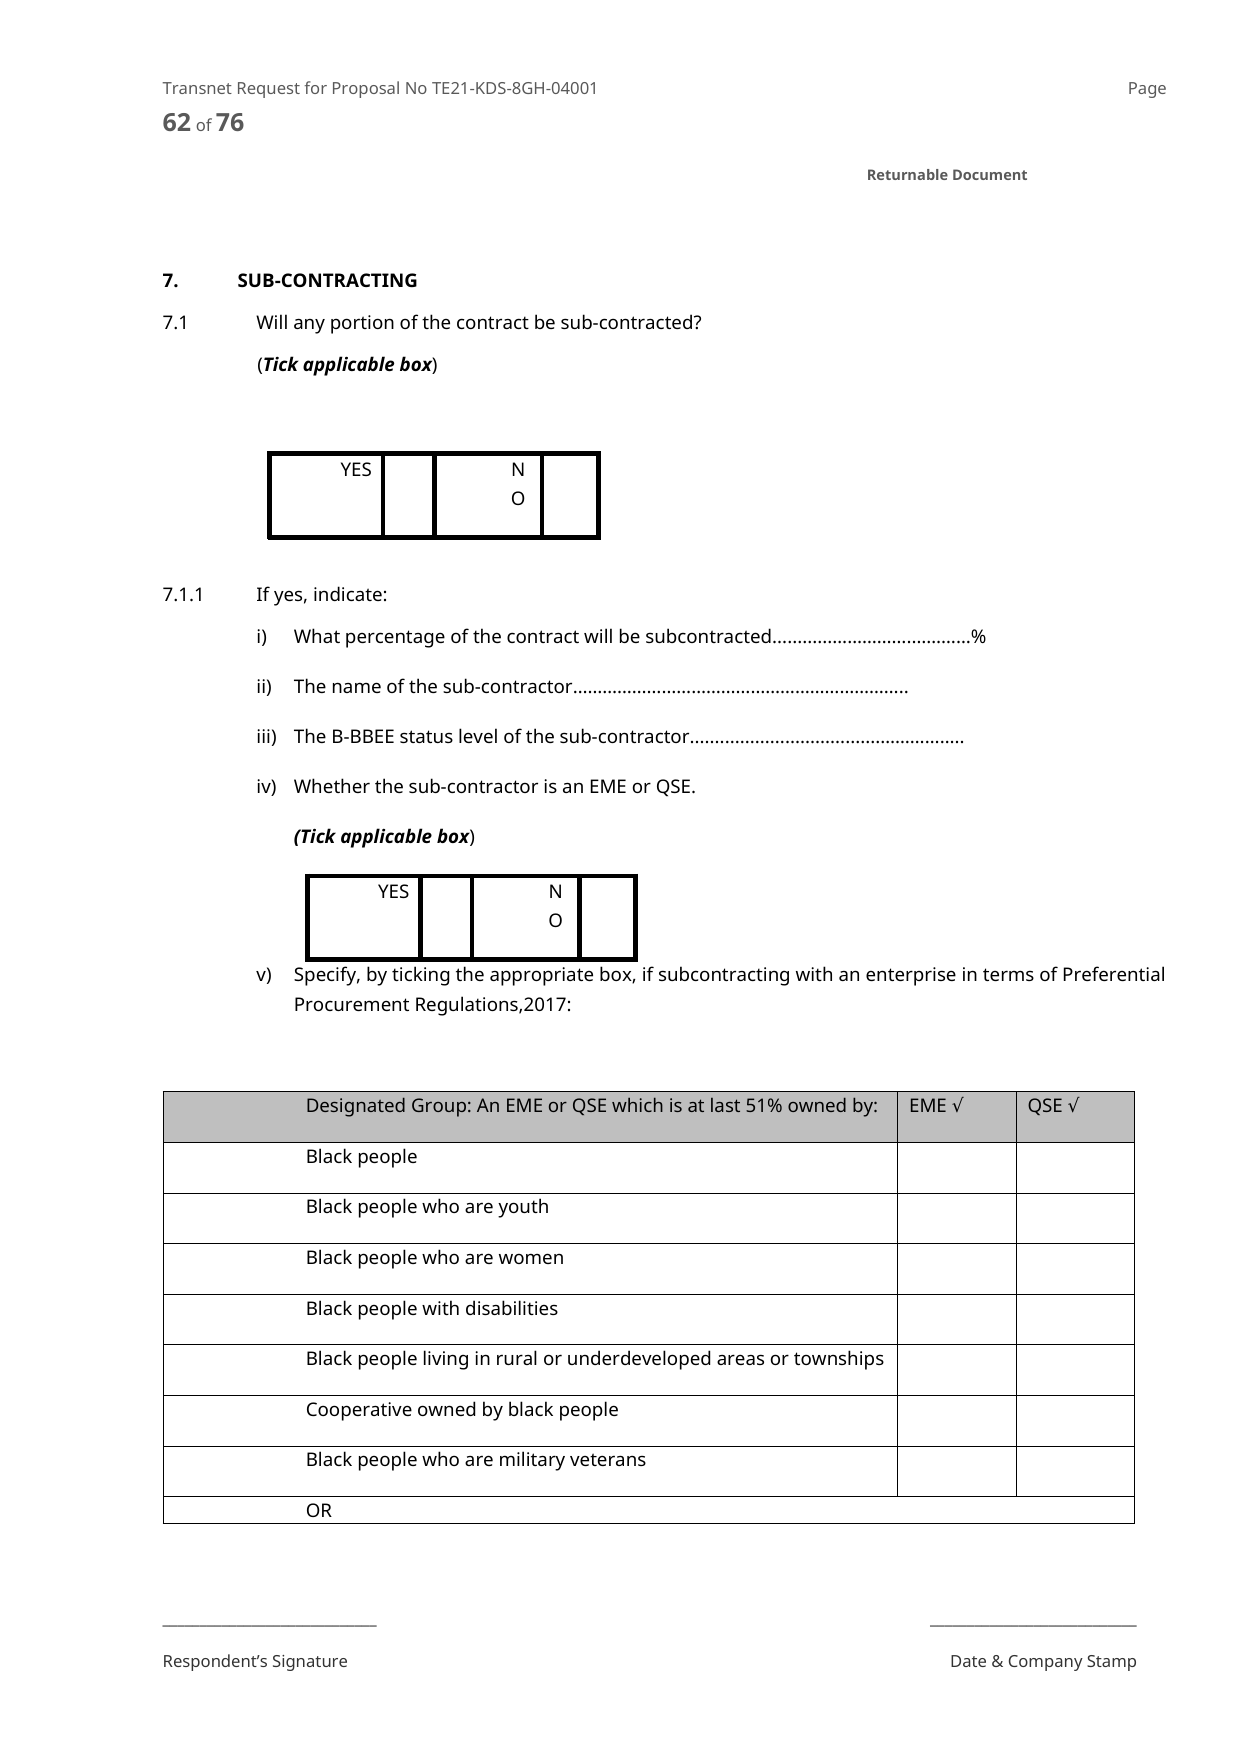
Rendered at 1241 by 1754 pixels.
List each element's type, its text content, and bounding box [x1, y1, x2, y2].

table_cell [898, 1244, 1016, 1294]
table_cell OR [164, 1497, 1134, 1523]
table_cell Black people who are military veterans [164, 1447, 897, 1496]
list Specify, by ticking the appropriate box, if subcontracting with an enterprise in terms of Preferential Procurement Regulations,2017: [256, 962, 1167, 1017]
table_header NO [474, 878, 577, 957]
table_header EME √ [898, 1092, 1016, 1142]
list The name of the sub-contractor………………………………………………………….. [256, 673, 1167, 699]
table_cell [1017, 1345, 1134, 1395]
table_header YES [272, 456, 381, 535]
list SUB-CONTRACTING [162, 267, 1167, 293]
table_cell Cooperative owned by black people [164, 1396, 897, 1446]
table_header [544, 456, 596, 535]
table_cell Black people living in rural or underdeveloped areas or townships [164, 1345, 897, 1395]
table_cell [898, 1295, 1016, 1344]
table_cell Black people [164, 1143, 897, 1192]
table_cell [1017, 1295, 1134, 1344]
table_cell [1017, 1244, 1134, 1294]
table_cell [1017, 1143, 1134, 1192]
table_header YES [310, 878, 418, 957]
table_cell [898, 1447, 1016, 1496]
table_header Designated Group: An EME or QSE which is at last 51% owned by: [164, 1092, 897, 1142]
list What percentage of the contract will be subcontracted............…………….…………% [256, 623, 1167, 648]
table_cell [898, 1345, 1016, 1395]
list Will any portion of the contract be sub-contracted? [162, 309, 1167, 335]
table_cell [898, 1143, 1016, 1192]
table_header [423, 878, 470, 957]
list The B-BBEE status level of the sub-contractor......................................…………….. [256, 723, 1167, 749]
list Whether the sub-contractor is an EME or QSE. [256, 773, 1167, 799]
text (Tick applicable box) [257, 351, 1167, 377]
table_cell Black people who are youth [164, 1194, 897, 1243]
table_cell [898, 1396, 1016, 1446]
table_header NO [437, 456, 540, 535]
table_cell [898, 1194, 1016, 1243]
list If yes, indicate: [162, 581, 1167, 607]
table_cell [1017, 1396, 1134, 1446]
table_header [385, 456, 432, 535]
table_cell [1017, 1194, 1134, 1243]
table_cell [1017, 1447, 1134, 1496]
text (Tick applicable box) [294, 823, 1167, 849]
table_header QSE √ [1017, 1092, 1134, 1142]
table_cell Black people who are women [164, 1244, 897, 1294]
table_header [582, 878, 633, 957]
table_cell Black people with disabilities [164, 1295, 897, 1344]
